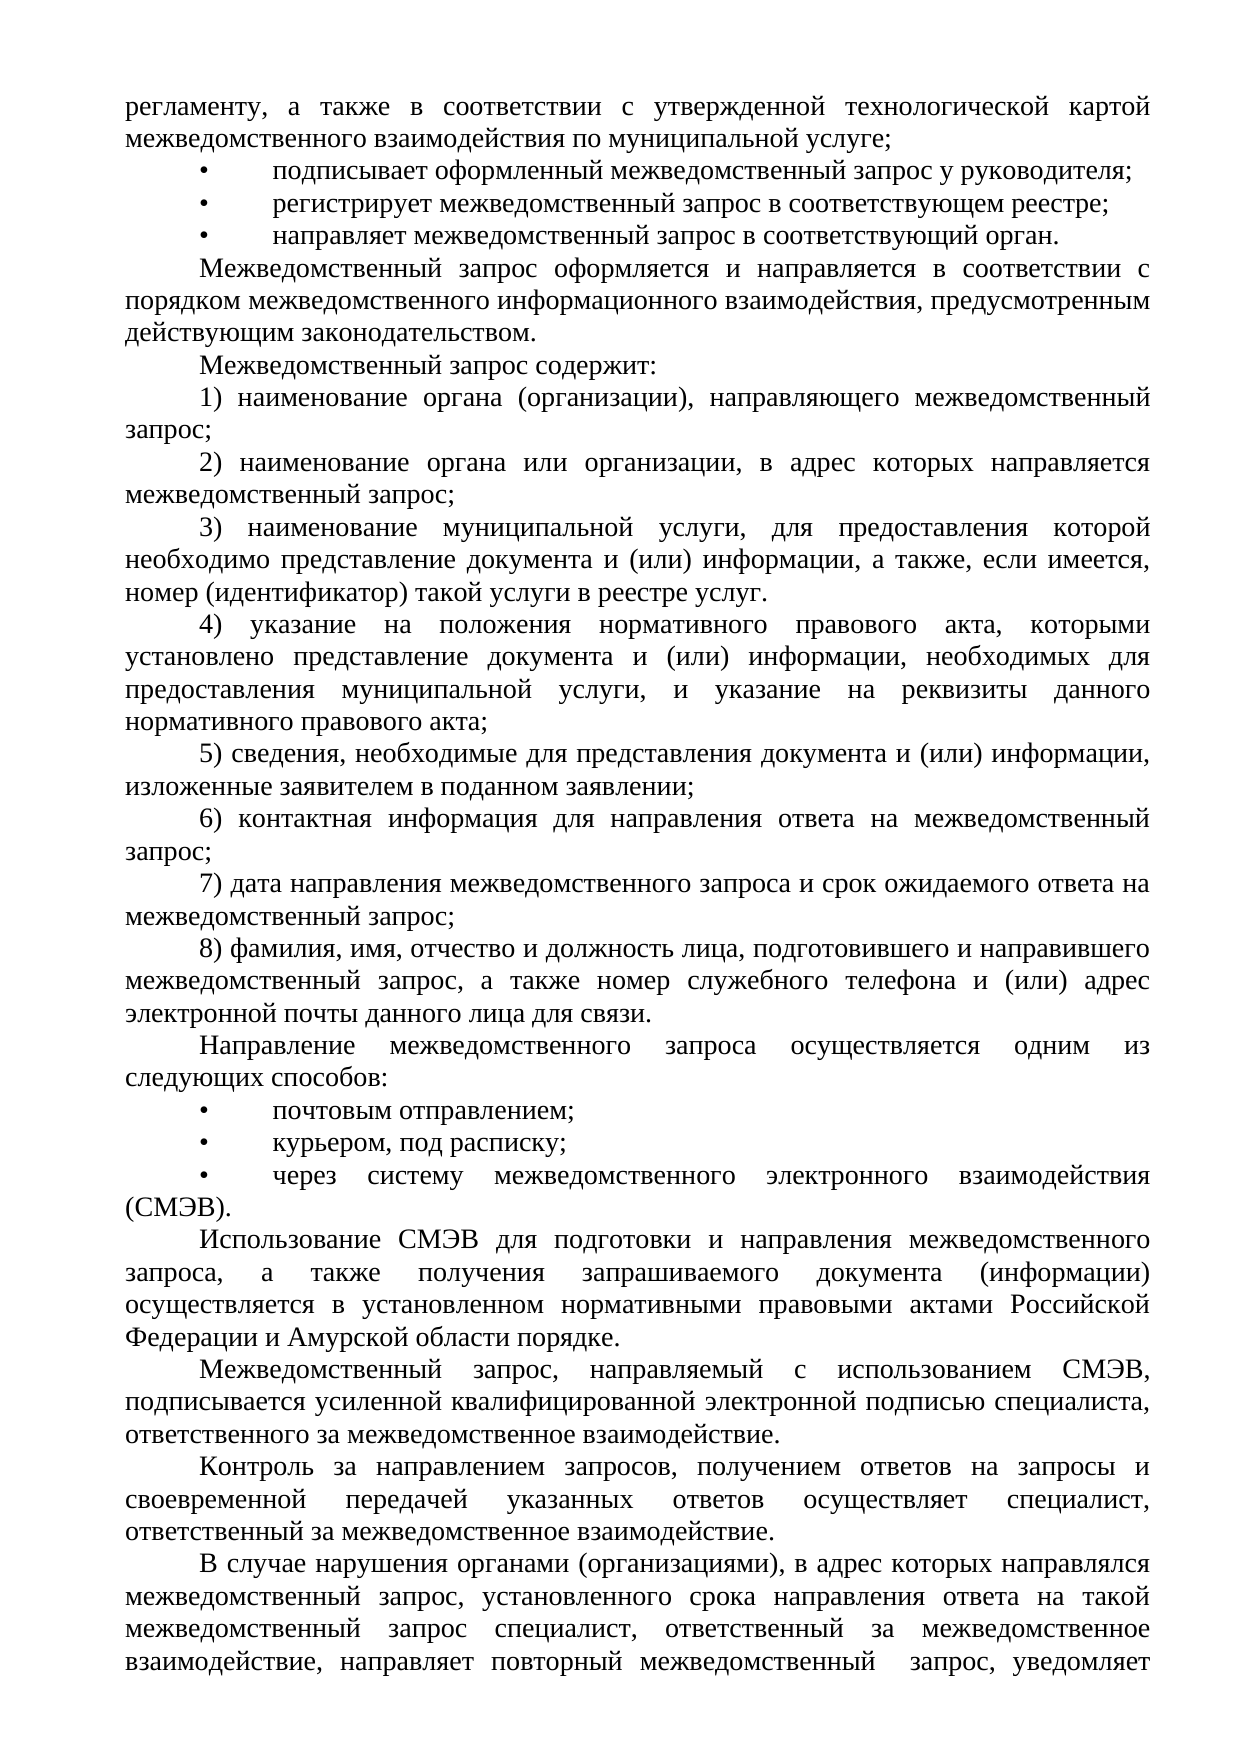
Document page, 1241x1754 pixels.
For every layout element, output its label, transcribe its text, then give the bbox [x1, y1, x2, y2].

text 1) наименование органа (организации), направляющего межведомственный запрос; [125, 380, 1152, 445]
text 7) дата направления межведомственного запроса и срок ожидаемого ответа на межведомственный запрос; [125, 866, 1152, 931]
text Межведомственный запрос, направляемый с использованием СМЭВ, подписывается усиленной квалифицированной электронной подписью специалиста, ответственного за межведомственное взаимодействие. [125, 1352, 1152, 1449]
text Использование СМЭВ для подготовки и направления межведомственного запроса, а также получения запрашиваемого документа (информации) осуществляется в установленном нормативными правовыми актами Российской Федерации и Амурской области порядке. [125, 1222, 1152, 1352]
text 8) фамилия, имя, отчество и должность лица, подготовившего и направившего межведомственный запрос, а также номер служебного телефона и (или) адрес электронной почты данного лица для связи. [125, 931, 1152, 1028]
text Контроль за направлением запросов, получением ответов на запросы и своевременной передачей указанных ответов осуществляет специалист, ответственный за межведомственное взаимодействие. [125, 1449, 1152, 1546]
text 6) контактная информация для направления ответа на межведомственный запрос; [125, 801, 1152, 866]
text Межведомственный запрос оформляется и направляется в соответствии с порядком межведомственного информационного взаимодействия, предусмотренным действующим законодательством. [125, 251, 1152, 348]
text • через систему межведомственного электронного взаимодействия (СМЭВ). [125, 1158, 1152, 1222]
text 4) указание на положения нормативного правового акта, которыми установлено представление документа и (или) информации, необходимых для предоставления муниципальной услуги, и указание на реквизиты данного нормативного правового акта; [125, 607, 1152, 737]
text • почтовым отправлением; [125, 1093, 1152, 1125]
text 3) наименование муниципальной услуги, для предоставления которой необходимо представление документа и (или) информации, а также, если имеется, номер (идентификатор) такой услуги в реестре услуг. [125, 510, 1152, 607]
text Направление межведомственного запроса осуществляется одним из следующих способов: [125, 1028, 1152, 1093]
text Межведомственный запрос содержит: [125, 348, 1152, 380]
text • подписывает оформленный межведомственный запрос у руководителя; [125, 153, 1152, 186]
text 5) сведения, необходимые для представления документа и (или) информации, изложенные заявителем в поданном заявлении; [125, 737, 1152, 801]
text 2) наименование органа или организации, в адрес которых направляется межведомственный запрос; [125, 445, 1152, 510]
text • направляет межведомственный запрос в соответствующий орган. [125, 218, 1152, 251]
text • регистрирует межведомственный запрос в соответствующем реестре; [125, 186, 1152, 218]
text • курьером, под расписку; [125, 1125, 1152, 1158]
